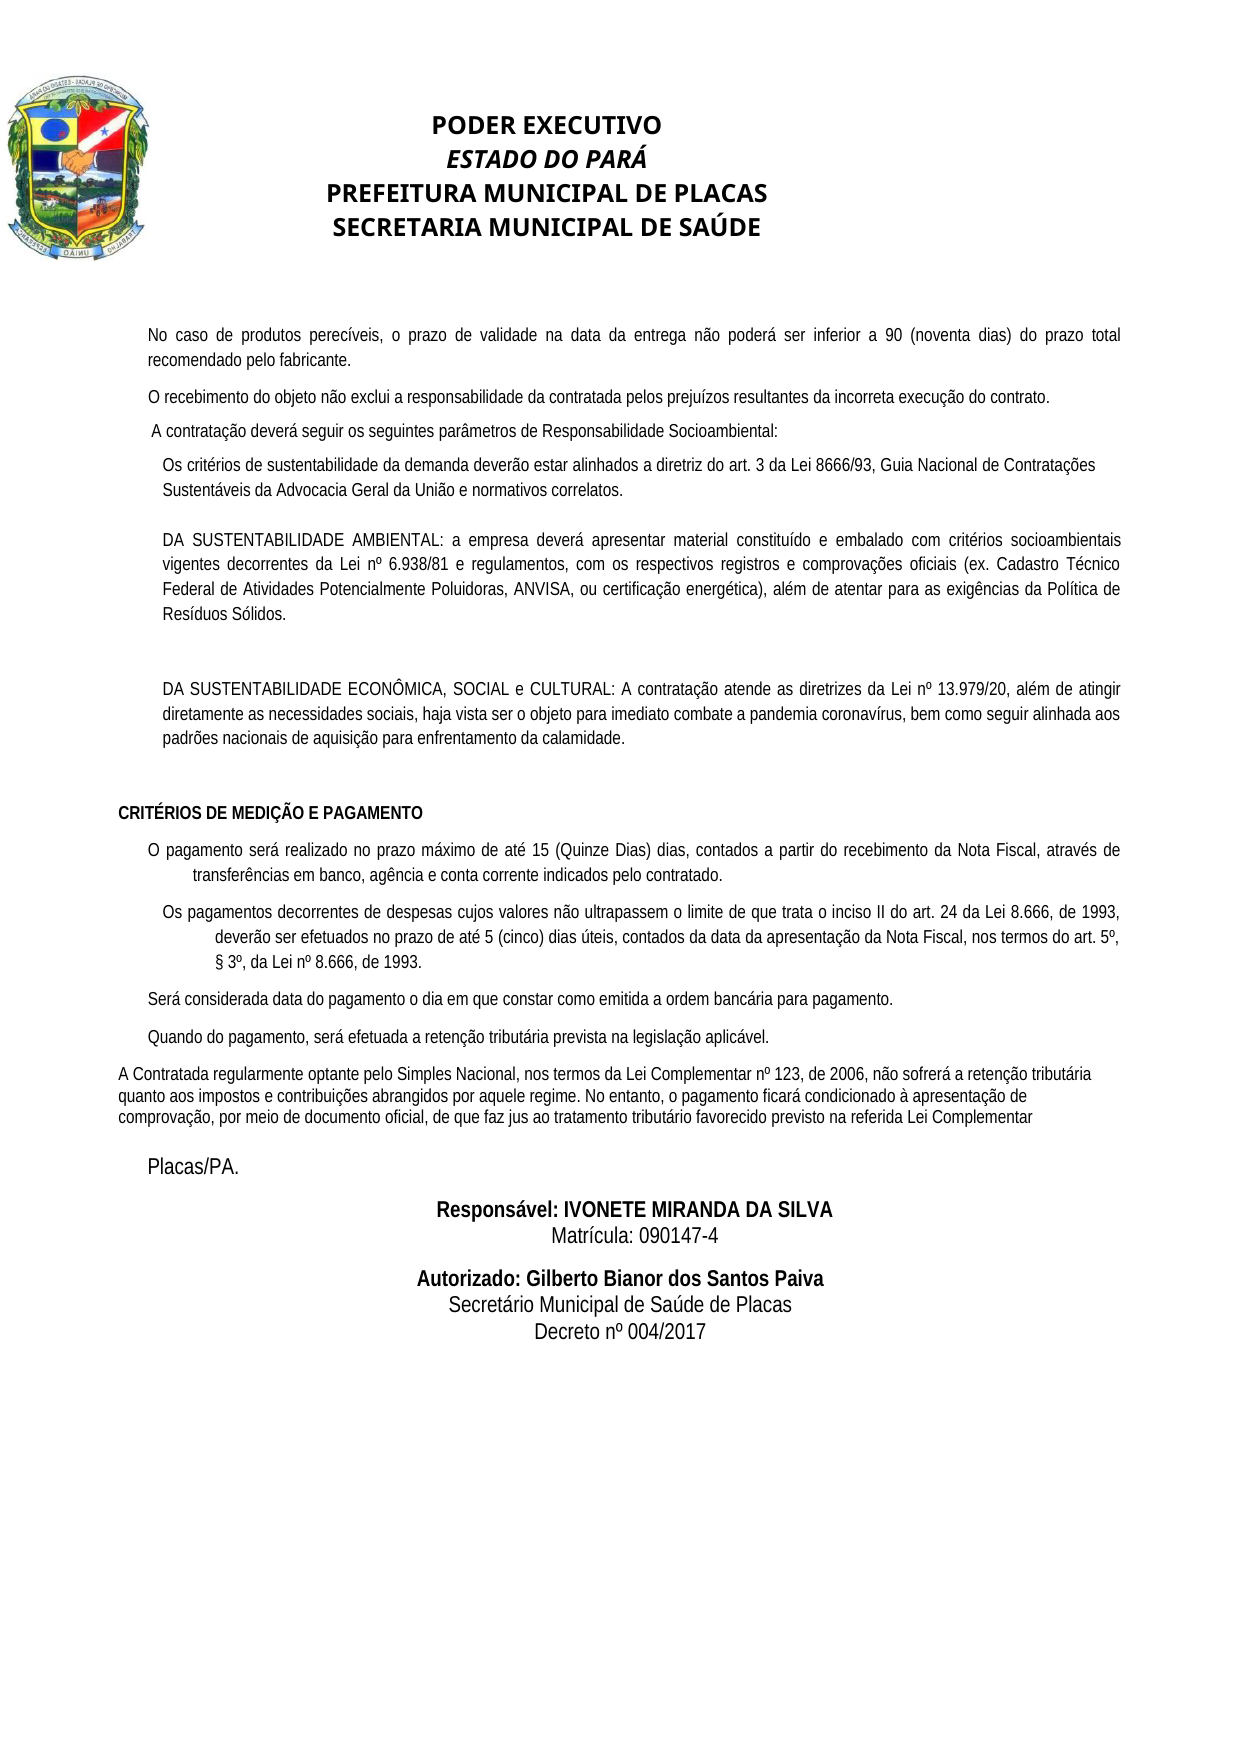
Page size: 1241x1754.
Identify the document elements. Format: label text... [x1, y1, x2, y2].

list DA SUSTENTABILIDADE AMBIENTAL: a empresa deverá apresentar material constituído e embalado com critérios socioambientais vigentes decorrentes da Lei nº 6.938/81 e regulamentos, com os respectivos registros e comprovações oficiais (ex. Cadastro Técnico Federal de Atividades Potencialmente Poluidoras, ANVISA, ou certificação energética), além de atentar para as exigências da Política de Resíduos Sólidos. [162, 528, 1122, 624]
text Responsável: IVONETE MIRANDA DA SILVA Matrícula: 090147-4 [147, 1196, 1122, 1248]
list Os critérios de sustentabilidade da demanda deverão estar alinhados a diretriz do art. 3 da Lei 8666/93, Guia Nacional de Contratações Sustentáveis da Advocacia Geral da União e normativos correlatos. [162, 454, 1098, 500]
list O recebimento do objeto não exclui a responsabilidade da contratada pelos prejuízos resultantes da incorreta execução do contrato. [148, 386, 1122, 407]
text Secretário Municipal de Saúde de Placas [118, 1291, 1122, 1318]
list A contratação deverá seguir os seguintes parâmetros de Responsabilidade Socioambiental: [147, 420, 1098, 441]
list O pagamento será realizado no prazo máximo de até 15 (Quinze Dias) dias, contados a partir do recebimento da Nota Fiscal, através de transferências em banco, agência e conta corrente indicados pelo contratado. [148, 839, 1122, 886]
text CRITÉRIOS DE MEDIÇÃO E PAGAMENTO [118, 802, 1122, 824]
list DA SUSTENTABILIDADE ECONÔMICA, SOCIAL e CULTURAL: A contratação atende as diretrizes da Lei nº 13.979/20, além de atingir diretamente as necessidades sociais, haja vista ser o objeto para imediato combate a pandemia coronavírus, bem como seguir alinhada aos padrões nacionais de aquisição para enfrentamento da calamidade. [162, 678, 1122, 749]
list No caso de produtos perecíveis, o prazo de validade na data da entrega não poderá ser inferior a 90 (noventa dias) do prazo total recomendado pelo fabricante. [148, 324, 1122, 370]
text Autorizado: Gilberto Bianor dos Santos Paiva [118, 1265, 1122, 1291]
text Placas/PA. [147, 1153, 1122, 1179]
list Será considerada data do pagamento o dia em que constar como emitida a ordem bancária para pagamento. [148, 988, 1122, 1010]
list Os pagamentos decorrentes de despesas cujos valores não ultrapassem o limite de que trata o inciso II do art. 24 da Lei 8.666, de 1993, deverão ser efetuados no prazo de até 5 (cinco) dias úteis, contados da data da apresentação da Nota Fiscal, nos termos do art. 5º, § 3º, da Lei nº 8.666, de 1993. [162, 901, 1122, 973]
text Decreto nº 004/2017 [118, 1318, 1122, 1344]
list Quando do pagamento, será efetuada a retenção tributária prevista na legislação aplicável. [148, 1026, 1122, 1047]
text A Contratada regularmente optante pelo Simples Nacional, nos termos da Lei Complementar nº 123, de 2006, não sofrerá a retenção tributária quanto aos impostos e contribuições abrangidos por aquele regime. No entanto, o pagamento ficará condicionado à apresentação de comprovação, por meio de documento oficial, de que faz jus ao tratamento tributário favorecido previsto na referida Lei Complementar [118, 1063, 1122, 1128]
